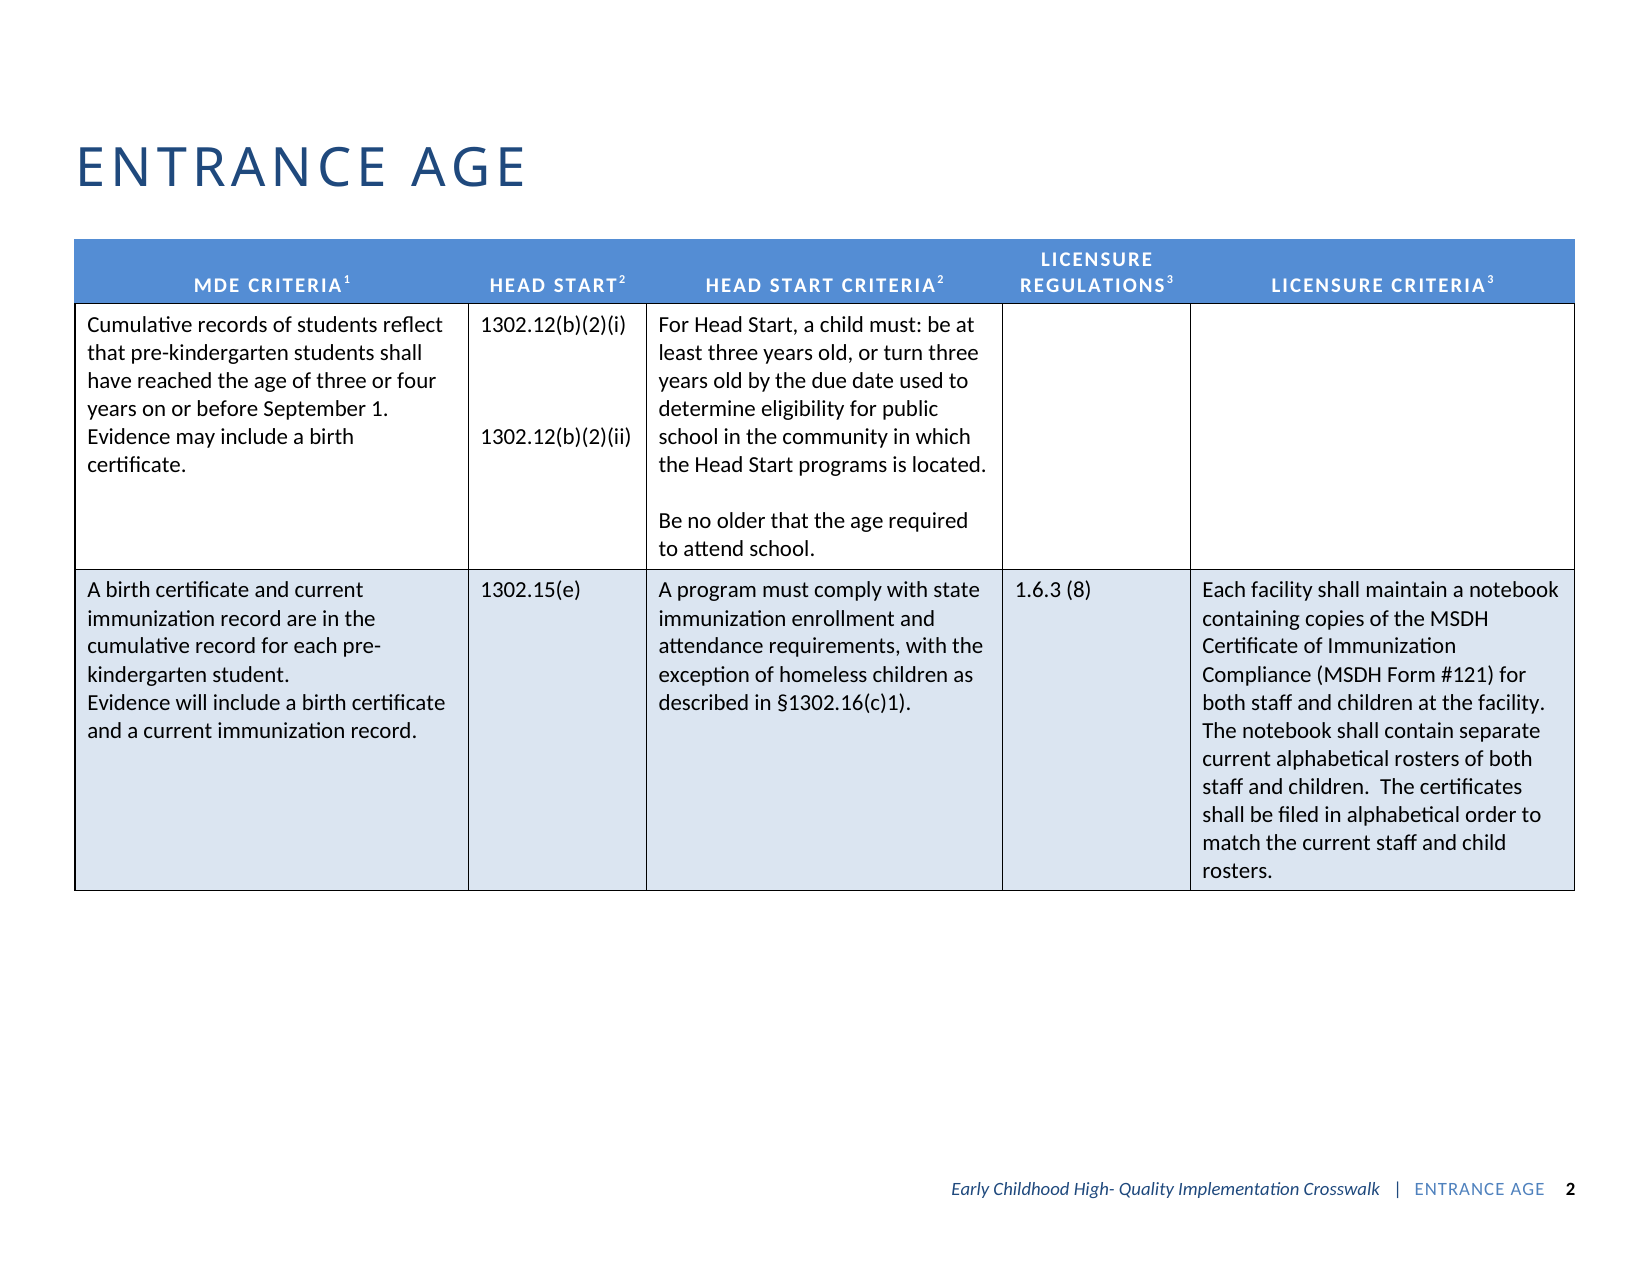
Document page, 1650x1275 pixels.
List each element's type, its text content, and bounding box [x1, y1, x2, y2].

table_cell 1302.15(e) [469, 570, 646, 890]
table_header LICENSURE REGULATIONS3 [1003, 240, 1190, 303]
table_cell [1003, 304, 1190, 568]
table_cell For Head Start, a child must: be at least three years old, or turn three years old by the due date used to determine eligibility for public school in the community in which the Head Start programs is located. Be no older that the age required to attend school. [647, 304, 1002, 568]
table_header HEAD START CRITERIA2 [647, 240, 1002, 303]
table_cell Each facility shall maintain a notebook containing copies of the MSDH Certificate of Immunization Compliance (MSDH Form #121) for both staff and children at the facility. The notebook shall contain separate current alphabetical rosters of both staff and children. The certificates shall be filed in alphabetical order to match the current staff and child rosters. [1191, 570, 1574, 890]
table_cell A program must comply with state immunization enrollment and attendance requirements, with the exception of homeless children as described in §1302.16(c)1). [647, 570, 1002, 890]
table_cell [1191, 304, 1574, 568]
text ENTRANCE AGE [75, 128, 1575, 202]
table_header LICENSURE CRITERIA3 [1191, 240, 1574, 303]
table_header HEAD START2 [469, 240, 646, 303]
table_cell 1.6.3 (8) [1003, 570, 1190, 890]
table_header MDE CRITERIA1 [76, 240, 468, 303]
table_cell Cumulative records of students reflect that pre-kindergarten students shall have reached the age of three or four years on or before September 1. Evidence may include a birth certificate. [76, 304, 468, 568]
table_cell A birth certificate and current immunization record are in the cumulative record for each pre-kindergarten student. Evidence will include a birth certificate and a current immunization record. [76, 570, 468, 890]
table_cell 1302.12(b)(2)(i) 1302.12(b)(2)(ii) [469, 304, 646, 568]
